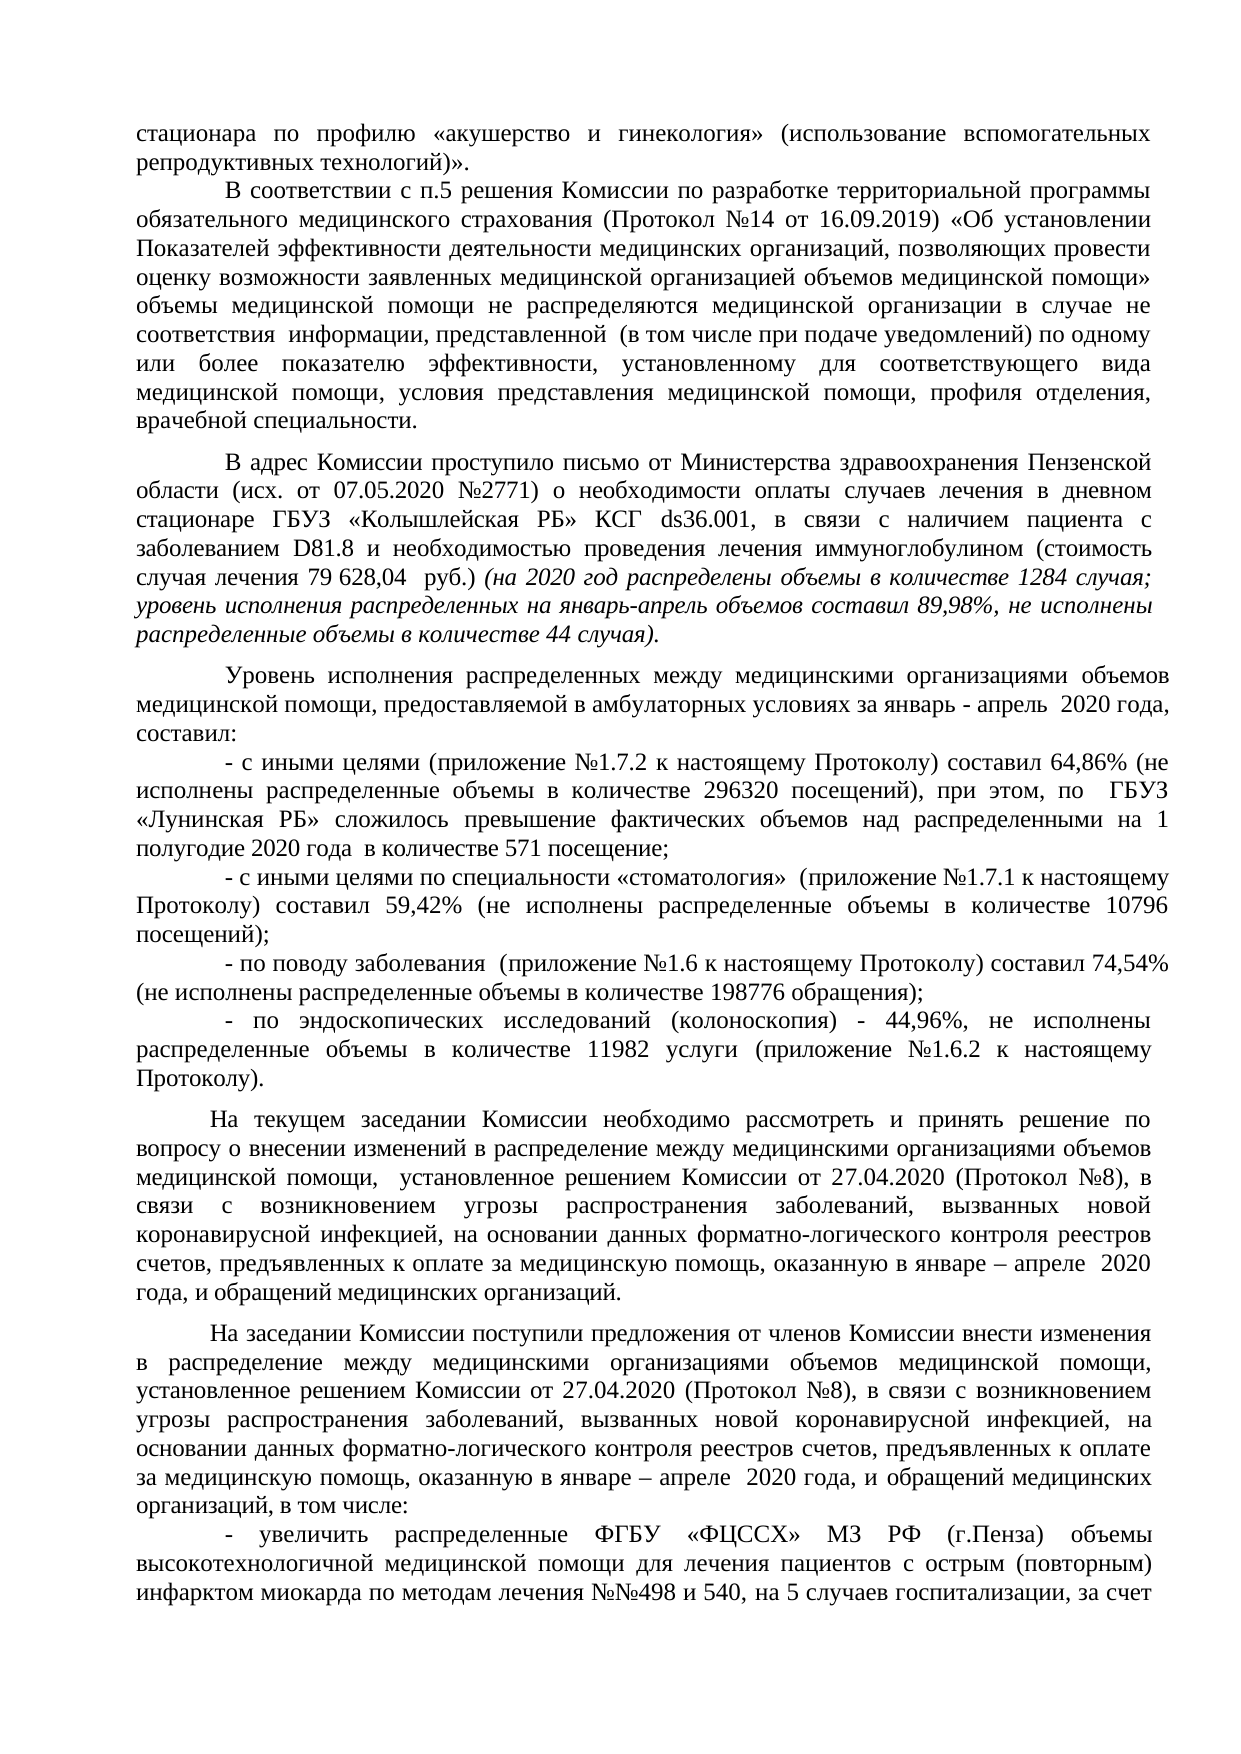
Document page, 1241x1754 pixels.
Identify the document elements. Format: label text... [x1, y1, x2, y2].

text - по поводу заболевания (приложение №1.6 к настоящему Протоколу) составил 74,54% (не исполнены распределенные объемы в количестве 198776 обращения); [136, 948, 1169, 1006]
text - с иными целями (приложение №1.7.2 к настоящему Протоколу) составил 64,86% (не исполнены распределенные объемы в количестве 296320 посещений), при этом, по ГБУЗ «Лунинская РБ» сложилось превышение фактических объемов над распределенными на 1 полугодие 2020 года в количестве 571 посещение; [136, 747, 1169, 862]
text На заседании Комиссии поступили предложения от членов Комиссии внести изменения в распределение между медицинскими организациями объемов медицинской помощи, установленное решением Комиссии от 27.04.2020 (Протокол №8), в связи с возникновением угрозы распространения заболеваний, вызванных новой коронавирусной инфекцией, на основании данных форматно-логического контроля реестров счетов, предъявленных к оплате за медицинскую помощь, оказанную в январе – апреле 2020 года, и обращений медицинских организаций, в том числе: [136, 1318, 1152, 1519]
text На текущем заседании Комиссии необходимо рассмотреть и принять решение по вопросу о внесении изменений в распределение между медицинскими организациями объемов медицинской помощи, установленное решением Комиссии от 27.04.2020 (Протокол №8), в связи с возникновением угрозы распространения заболеваний, вызванных новой коронавирусной инфекцией, на основании данных форматно-логического контроля реестров счетов, предъявленных к оплате за медицинскую помощь, оказанную в январе – апреле 2020 года, и обращений медицинских организаций. [136, 1104, 1152, 1306]
text В адрес Комиссии проступило письмо от Министерства здравоохранения Пензенской области (исх. от 07.05.2020 №2771) о необходимости оплаты случаев лечения в дневном стационаре ГБУЗ «Колышлейская РБ» КСГ ds36.001, в связи с наличием пациента с заболеванием D81.8 и необходимостью проведения лечения иммуноглобулином (стоимость случая лечения 79 628,04 руб.) (на 2020 год распределены объемы в количестве 1284 случая; уровень исполнения распределенных на январь-апрель объемов составил 89,98%, не исполнены распределенные объемы в количестве 44 случая). [136, 447, 1152, 648]
list В соответствии с п.5 решения Комиссии по разработке территориальной программы обязательного медицинского страхования (Протокол №14 от 16.09.2019) «Об установлении Показателей эффективности деятельности медицинских организаций, позволяющих провести оценку возможности заявленных медицинской организацией объемов медицинской помощи» объемы медицинской помощи не распределяются медицинской организации в случае не соответствия информации, представленной (в том числе при подаче уведомлений) по одному или более показателю эффективности, установленному для соответствующего вида медицинской помощи, условия представления медицинской помощи, профиля отделения, врачебной специальности. [136, 176, 1152, 434]
text - по эндоскопических исследований (колоноскопия) - 44,96%, не исполнены распределенные объемы в количестве 11982 услуги (приложение №1.6.2 к настоящему Протоколу). [136, 1006, 1152, 1092]
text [136, 1519, 1152, 1606]
text - с иными целями по специальности «стоматология» (приложение №1.7.1 к настоящему Протоколу) составил 59,42% (не исполнены распределенные объемы в количестве 10796 посещений); [136, 862, 1169, 948]
text Уровень исполнения распределенных между медицинскими организациями объемов медицинской помощи, предоставляемой в амбулаторных условиях за январь - апрель 2020 года, составил: [136, 661, 1169, 747]
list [136, 118, 1152, 176]
